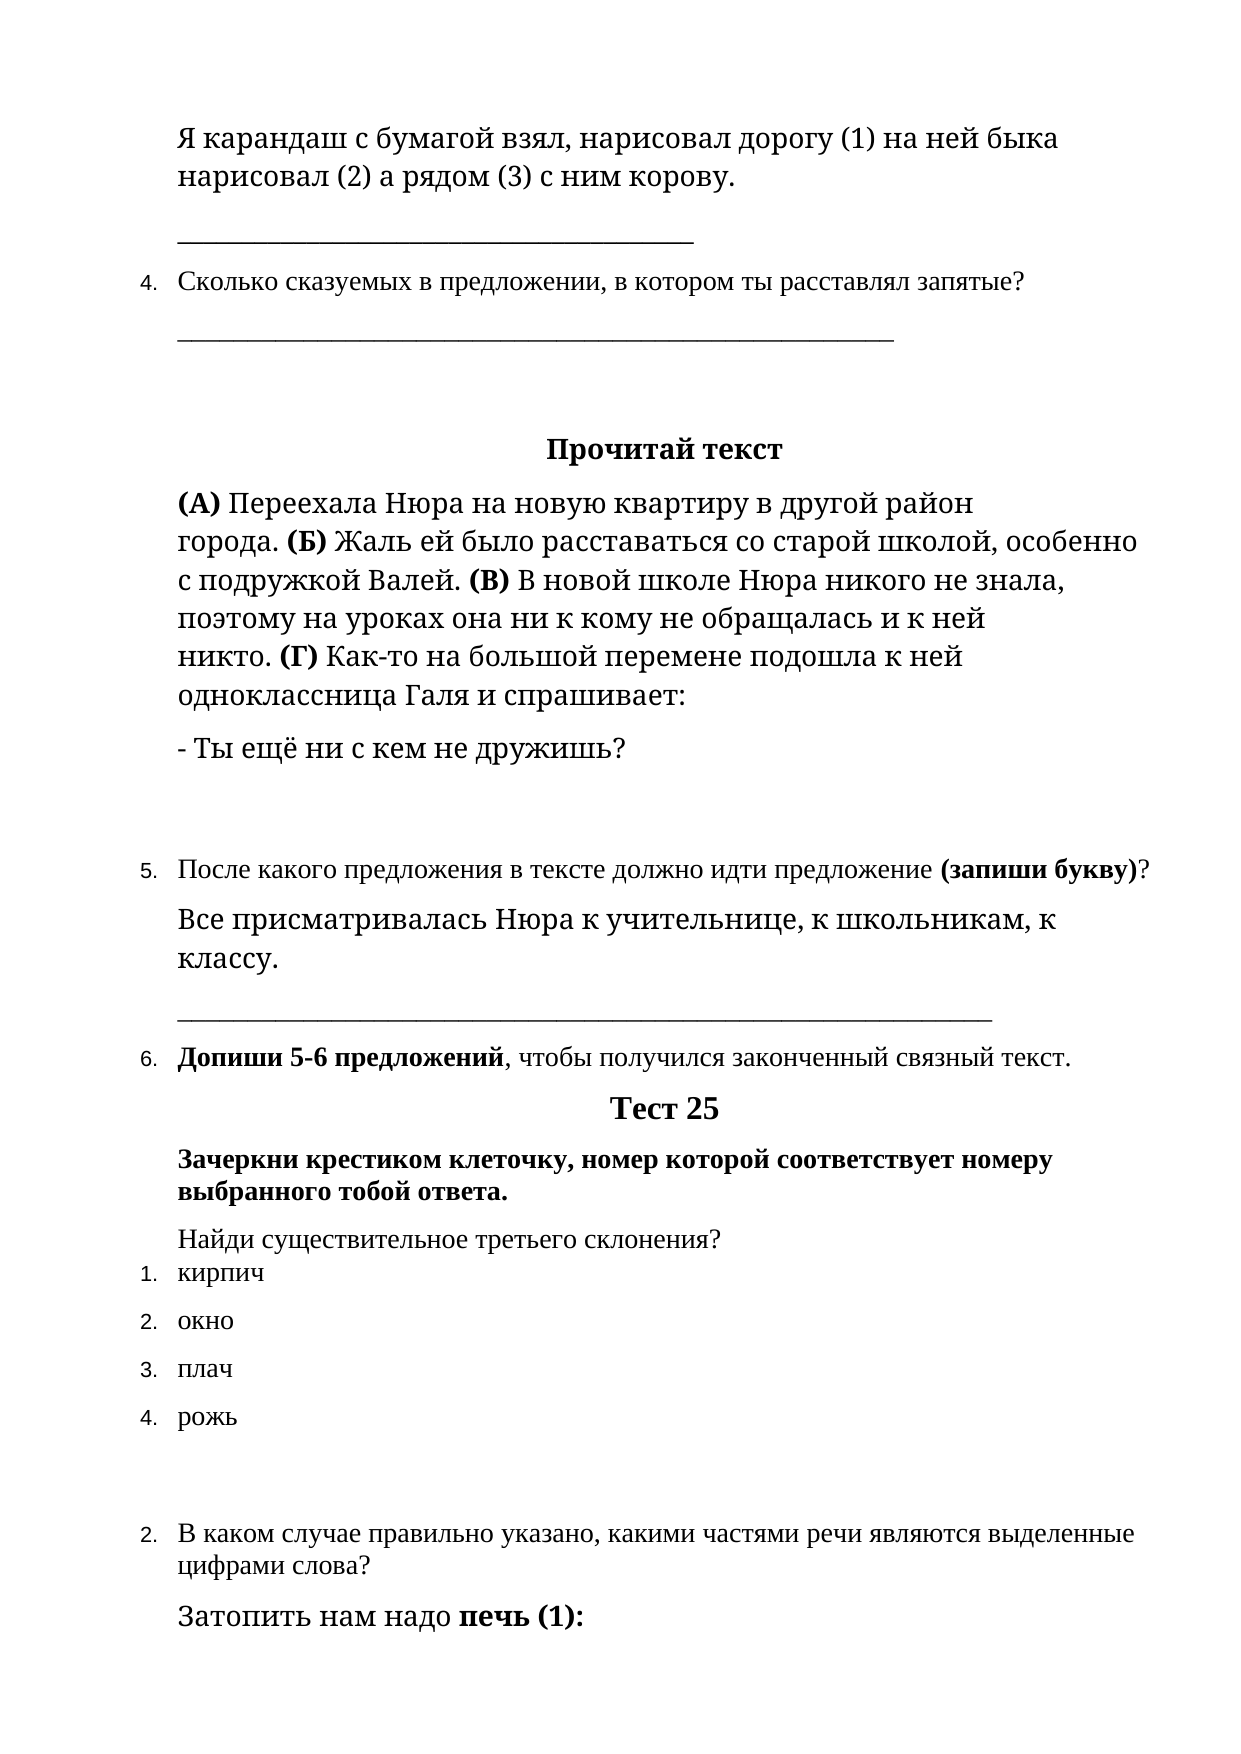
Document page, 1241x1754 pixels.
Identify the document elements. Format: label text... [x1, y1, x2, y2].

list кирпич [140, 1255, 1152, 1287]
text ________________________________________ [177, 210, 1152, 249]
text Все присматривалась Нюра к учительнице, к школьникам, к классу. [177, 900, 1152, 976]
text Прочитай текст [177, 429, 1152, 468]
text Я карандаш с бумагой взял, нарисовал дорогу (1) на ней быка нарисовал (2) а рядом (3) с ним корову. [177, 118, 1152, 195]
list окно [140, 1303, 1152, 1335]
list рожь [140, 1399, 1152, 1431]
list В каком случае правильно указано, какими частями речи являются выделенные цифрами слова? [140, 1516, 1152, 1581]
text Тест 25 [177, 1088, 1152, 1126]
text Затопить нам надо печь (1): [177, 1596, 1152, 1634]
text __________________________________________________________ [177, 992, 1152, 1024]
text ___________________________________________________ [177, 312, 1152, 345]
list Сколько сказуемых в предложении, в котором ты расставлял запятые? [140, 264, 1152, 297]
text Найди существительное третьего склонения? [177, 1222, 1152, 1255]
text - Ты ещё ни с кем не дружишь? [177, 729, 1152, 767]
list Допиши 5-6 предложений, чтобы получился законченный связный текст. [140, 1040, 1152, 1072]
text Зачеркни крестиком клеточку, номер которой соответствует номеру выбранного тобой ответа. [177, 1142, 1152, 1207]
text (А) Переехала Нюра на новую квартиру в другой район города. (Б) Жаль ей было расставаться со старой школой, особенно с подружкой Валей. (В) В новой школе Нюра никого не знала, поэтому на уроках она ни к кому не обращалась и к ней никто. (Г) Как-то на большой перемене подошла к ней одноклассница Галя и спрашивает: [177, 483, 1152, 713]
list плач [140, 1351, 1152, 1383]
list После какого предложения в тексте должно идти предложение (запиши букву)? [140, 852, 1152, 884]
